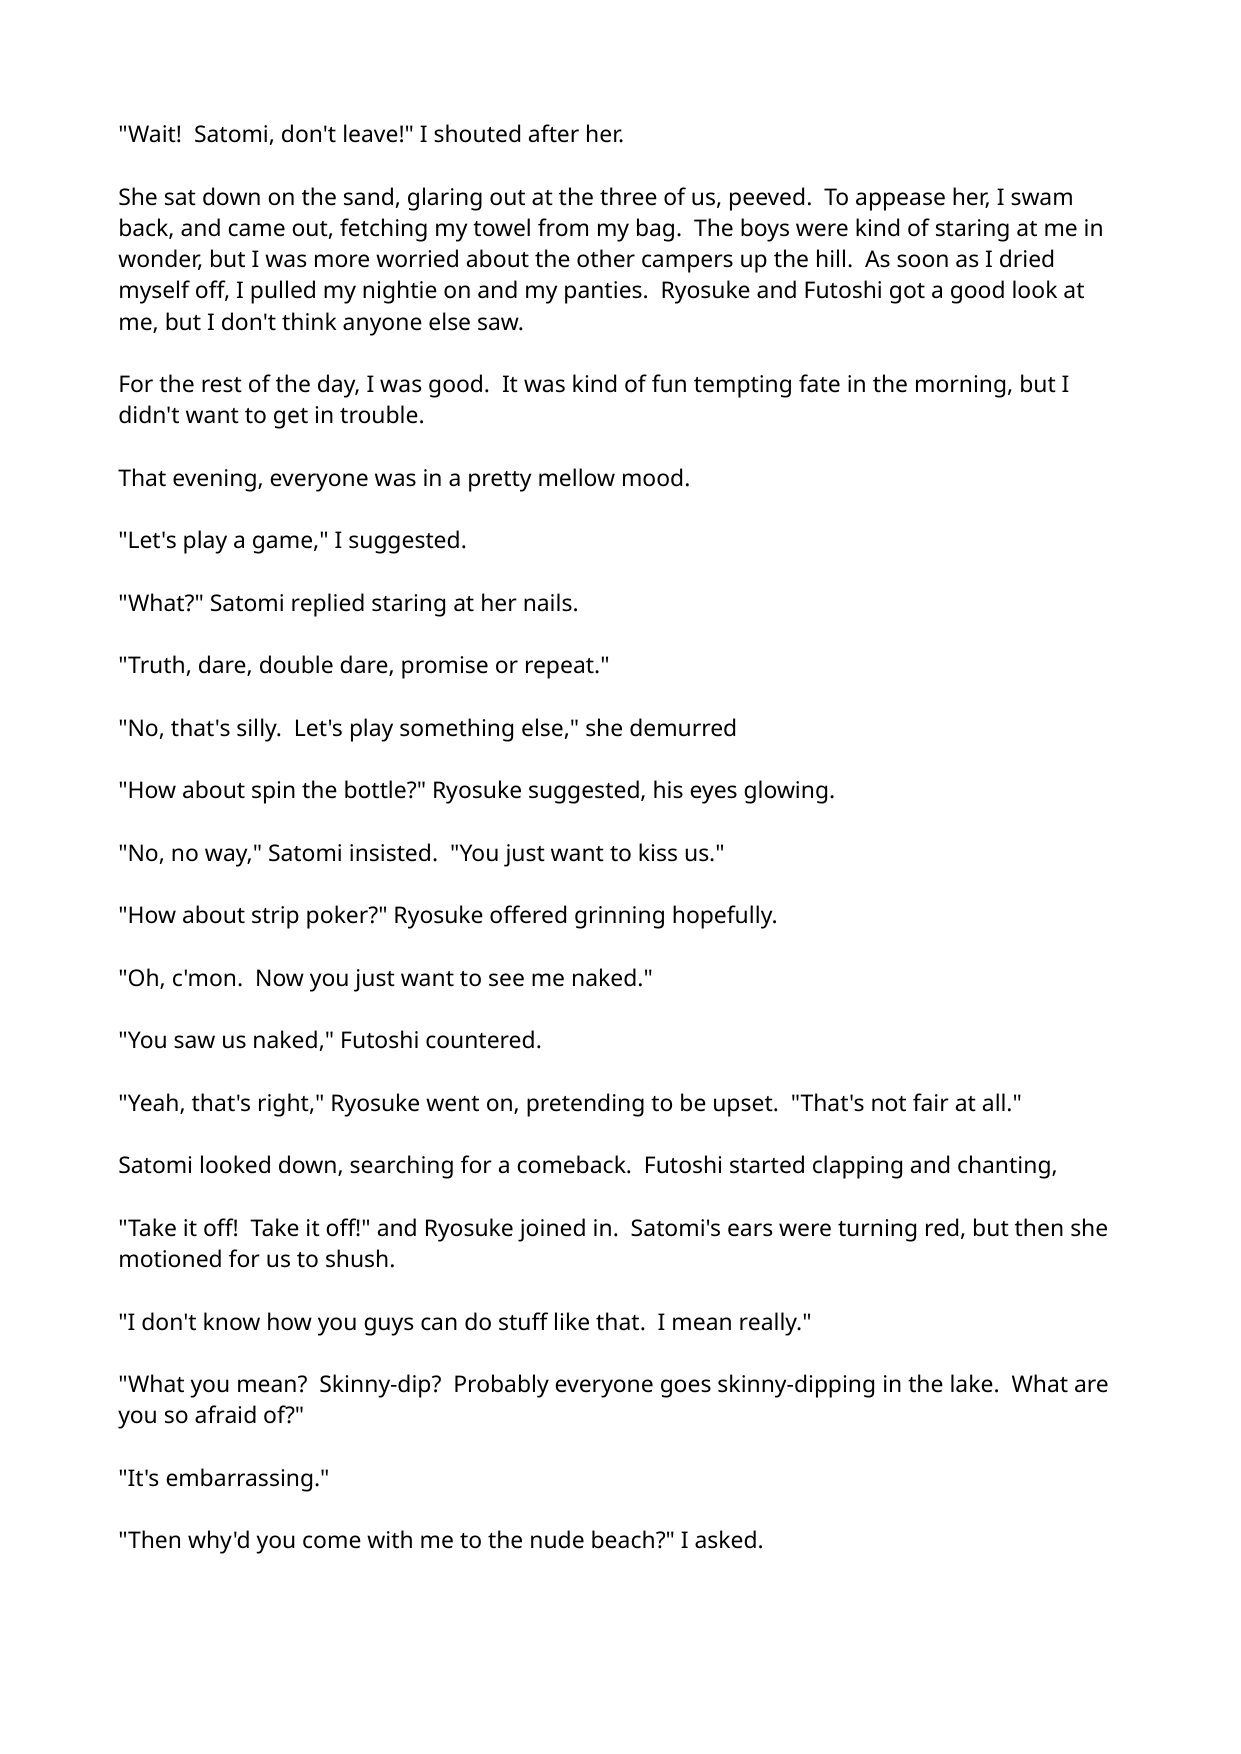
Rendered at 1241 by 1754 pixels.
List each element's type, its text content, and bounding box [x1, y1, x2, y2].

text "What?" Satomi replied staring at her nails. [118, 587, 1122, 618]
text Satomi looked down, searching for a comeback. Futoshi started clapping and chanting, [118, 1149, 1122, 1181]
text "How about spin the bottle?" Ryosuke suggested, his eyes glowing. [118, 774, 1122, 806]
text "Take it off! Take it off!" and Ryosuke joined in. Satomi's ears were turning red, but then she motioned for us to shush. [118, 1212, 1122, 1274]
text That evening, everyone was in a pretty mellow mood. [118, 462, 1122, 493]
text "You saw us naked," Futoshi countered. [118, 1024, 1122, 1056]
text "No, no way," Satomi insisted. "You just want to kiss us." [118, 837, 1122, 868]
text "It's embarrassing." [118, 1462, 1122, 1493]
text "Wait! Satomi, don't leave!" I shouted after her. [118, 118, 1122, 149]
text "Yeah, that's right," Ryosuke went on, pretending to be upset. "That's not fair at all." [118, 1087, 1122, 1118]
text "Oh, c'mon. Now you just want to see me naked." [118, 962, 1122, 993]
text "No, that's silly. Let's play something else," she demurred [118, 712, 1122, 743]
text "What you mean? Skinny-dip? Probably everyone goes skinny-dipping in the lake. What are you so afraid of?" [118, 1368, 1122, 1431]
text "I don't know how you guys can do stuff like that. I mean really." [118, 1306, 1122, 1337]
text "Truth, dare, double dare, promise or repeat." [118, 649, 1122, 681]
text For the rest of the day, I was good. It was kind of fun tempting fate in the morning, but I didn't want to get in trouble. [118, 368, 1122, 431]
text She sat down on the sand, glaring out at the three of us, peeved. To appease her, I swam back, and came out, fetching my towel from my bag. The boys were kind of staring at me in wonder, but I was more worried about the other campers up the hill. As soon as I dried myself off, I pulled my nightie on and my panties. Ryosuke and Futoshi got a good look at me, but I don't think anyone else saw. [118, 181, 1122, 337]
text "Then why'd you come with me to the nude beach?" I asked. [118, 1524, 1122, 1556]
text "Let's play a game," I suggested. [118, 524, 1122, 556]
text "How about strip poker?" Ryosuke offered grinning hopefully. [118, 899, 1122, 931]
